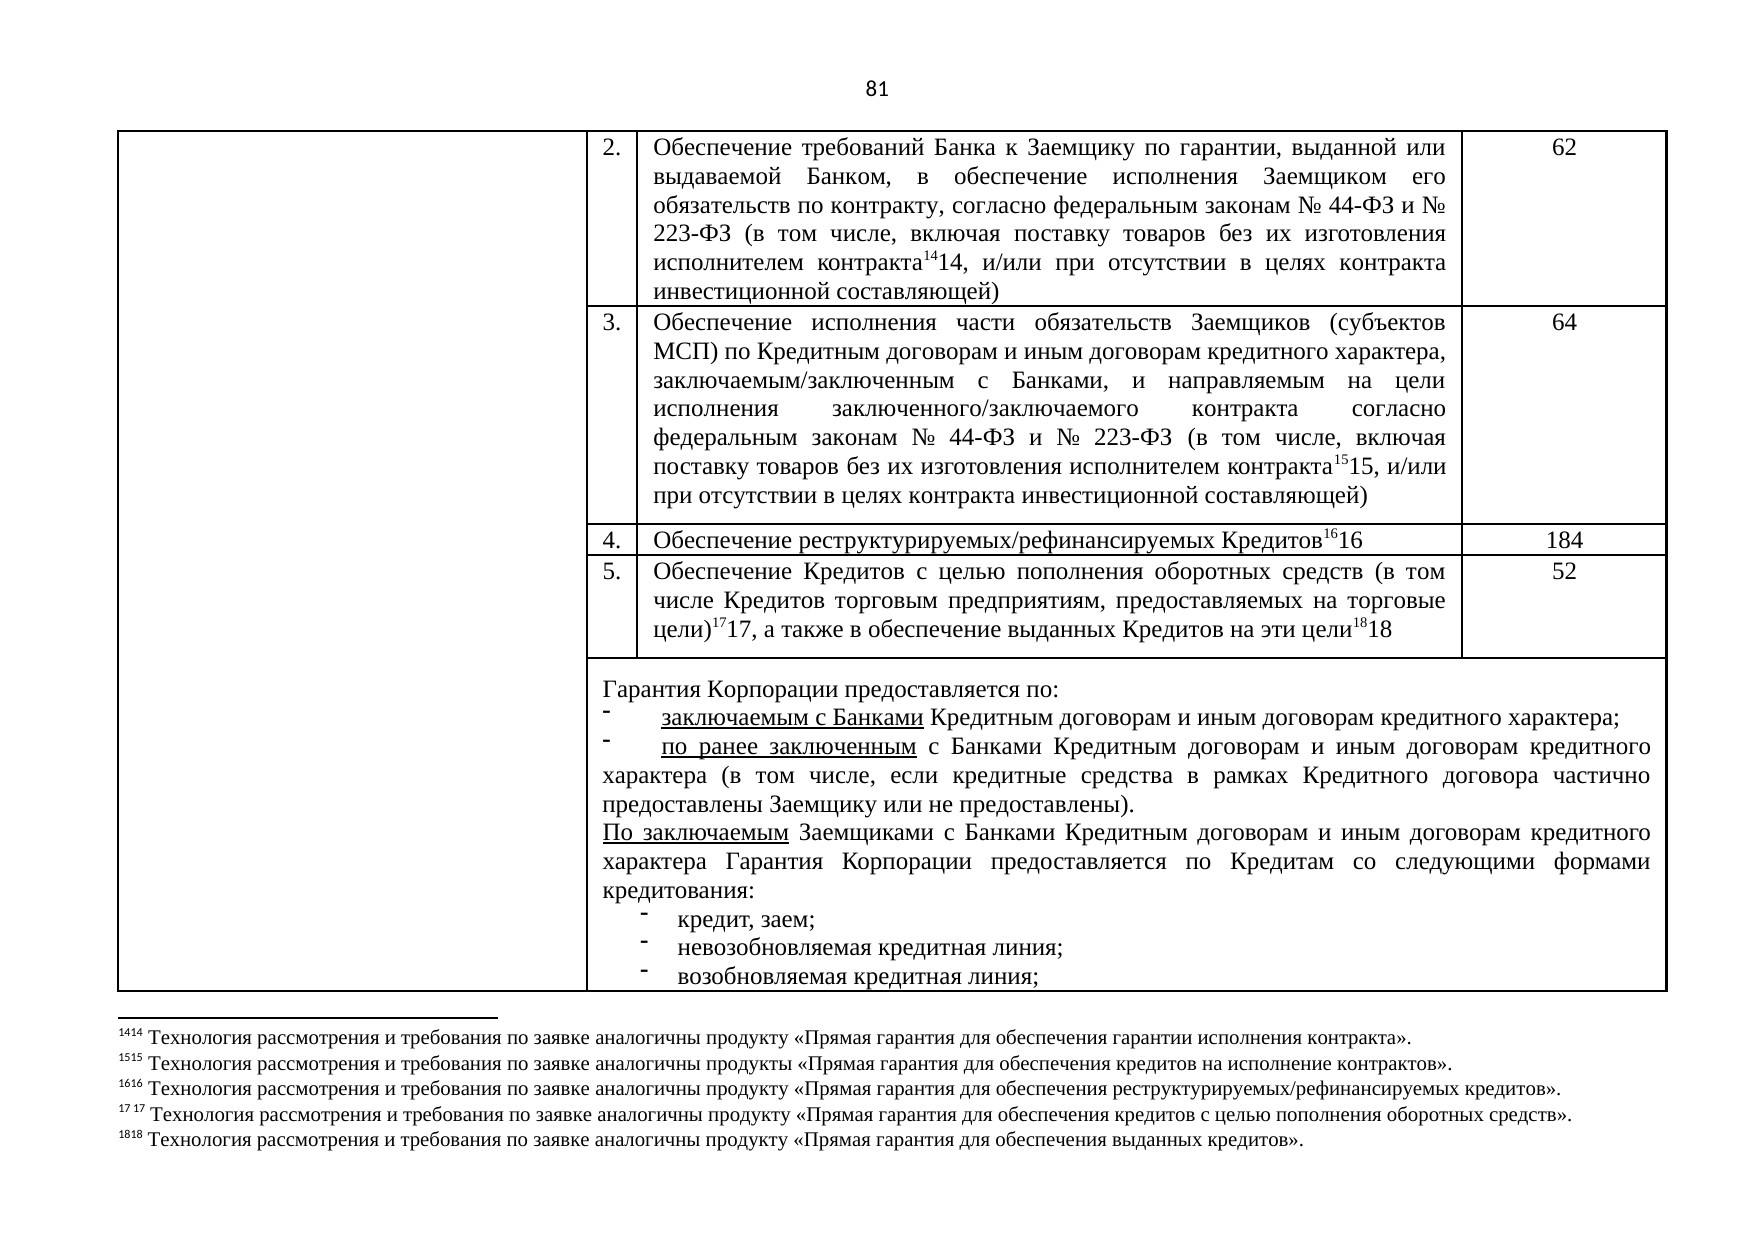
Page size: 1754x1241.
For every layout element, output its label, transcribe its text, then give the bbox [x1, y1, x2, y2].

table_cell 62 [1463, 132, 1665, 305]
table_cell 64 [1463, 307, 1665, 523]
table_cell Обеспечение Кредитов с целью пополнения оборотных средств (в том числе Кредитов торговым предприятиям, предоставляемых на торговые цели)17, а также в обеспечение выданных Кредитов на эти цели18 [638, 556, 1461, 657]
table_cell 3. [588, 307, 636, 523]
table_cell [119, 132, 586, 990]
table_cell 2. [588, 132, 636, 305]
table_cell Обеспечение исполнения части обязательств Заемщиков (субъектов МСП) по Кредитным договорам и иным договорам кредитного характера, заключаемым/заключенным с Банками, и направляемым на цели исполнения заключенного/заключаемого контракта согласно федеральным законам № 44-ФЗ и № 223-ФЗ (в том числе, включая поставку товаров без их изготовления исполнителем контракта15, и/или при отсутствии в целях контракта инвестиционной составляющей) [638, 307, 1461, 523]
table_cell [588, 659, 1665, 990]
table_cell Обеспечение реструктурируемых/рефинансируемых Кредитов16 [638, 525, 1461, 554]
table_cell 52 [1463, 556, 1665, 657]
table_cell 184 [1463, 525, 1665, 554]
table_cell 4. [588, 525, 636, 554]
table_cell 5. [588, 556, 636, 657]
table_cell Обеспечение требований Банка к Заемщику по гарантии, выданной или выдаваемой Банком, в обеспечение исполнения Заемщиком его обязательств по контракту, согласно федеральным законам № 44-ФЗ и № 223-ФЗ (в том числе, включая поставку товаров без их изготовления исполнителем контракта14, и/или при отсутствии в целях контракта инвестиционной составляющей) [638, 132, 1461, 305]
